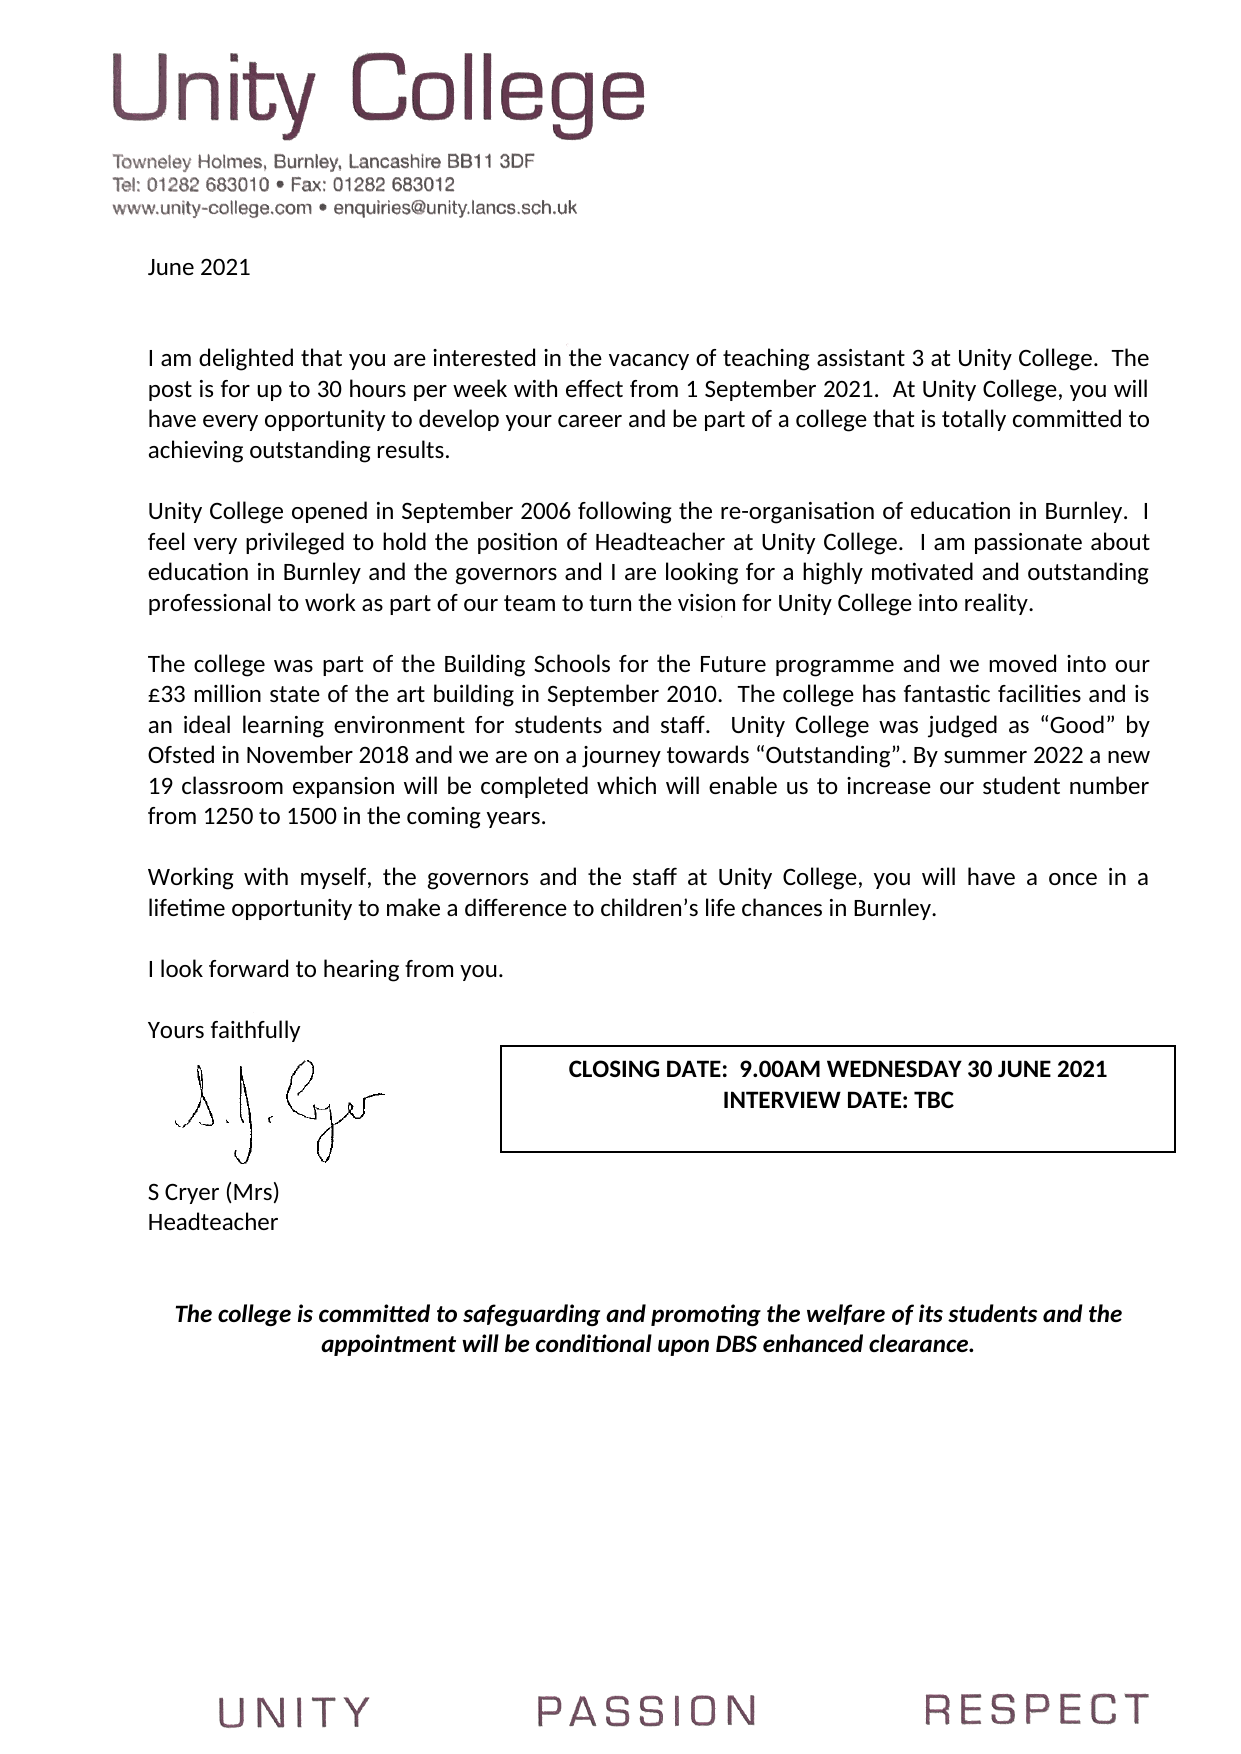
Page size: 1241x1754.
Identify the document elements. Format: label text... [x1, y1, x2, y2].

text Yours faithfully [148, 1014, 1152, 1044]
text June 2021 [148, 251, 1152, 282]
text Headteacher [148, 1206, 1152, 1237]
picture [61, 0, 1241, 1736]
text Working with myself, the governors and the staff at Unity College, you will have a once in a lifetime opportunity to make a difference to children’s life chances in Burnley. [148, 861, 1152, 922]
text Unity College opened in September 2006 following the re-organisation of education in Burnley. I feel very privileged to hold the position of Headteacher at Unity College. I am passionate about education in Burnley and the governors and I are looking for a highly motivated and outstanding professional to work as part of our team to turn the vision for Unity College into reality. [148, 495, 1152, 617]
text S Cryer (Mrs) [148, 1176, 1152, 1206]
text I look forward to hearing from you. [148, 953, 1152, 983]
text The college is committed to safeguarding and promoting the welfare of its students and the appointment will be conditional upon DBS enhanced clearance. [148, 1298, 1152, 1359]
text The college was part of the Building Schools for the Future programme and we moved into our £33 million state of the art building in September 2010. The college has fantastic facilities and is an ideal learning environment for students and staff. Unity College was judged as “Good” by Ofsted in November 2018 and we are on a journey towards “Outstanding”. By summer 2022 a new 19 classroom expansion will be completed which will enable us to increase our student number from 1250 to 1500 in the coming years. [148, 648, 1152, 831]
text I am delighted that you are interested in the vacancy of teaching assistant 3 at Unity College. The post is for up to 30 hours per week with effect from 1 September 2021. At Unity College, you will have every opportunity to develop your career and be part of a college that is totally committed to achieving outstanding results. [148, 343, 1152, 465]
